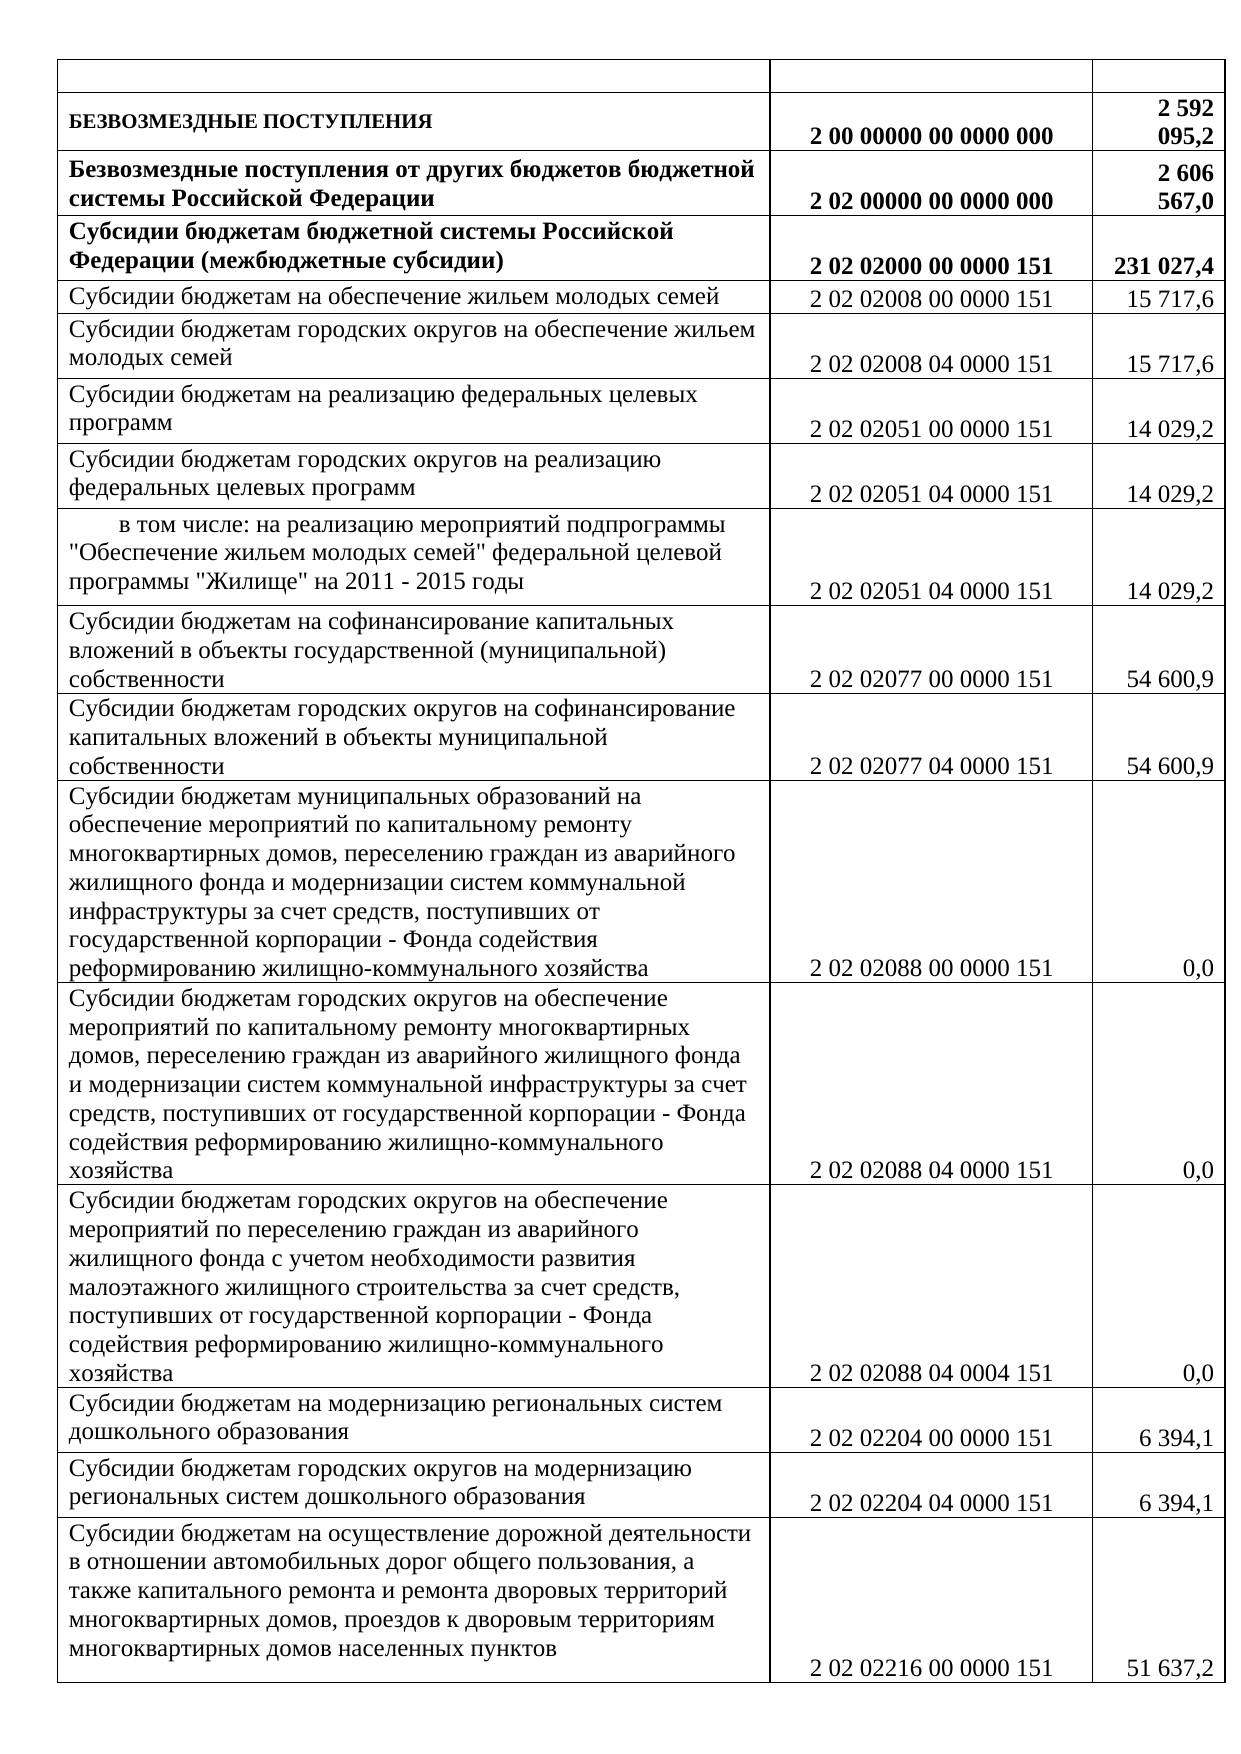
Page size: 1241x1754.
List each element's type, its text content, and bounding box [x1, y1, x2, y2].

table_cell 2 592 095,2 [1093, 93, 1224, 150]
table_cell 2 02 02216 00 0000 151 [771, 1518, 1092, 1682]
table_cell БЕЗВОЗМЕЗДНЫЕ ПОСТУПЛЕНИЯ [58, 93, 769, 150]
table_cell 54 600,9 [1093, 694, 1224, 780]
table_cell 2 606 567,0 [1093, 151, 1224, 215]
table_cell Субсидии бюджетам городских округов на реализацию федеральных целевых программ [58, 444, 769, 508]
table_cell Безвозмездные поступления от других бюджетов бюджетной системы Российской Федерации [58, 151, 769, 215]
table_cell [771, 60, 1092, 92]
table_cell Субсидии бюджетам на софинансирование капитальных вложений в объекты государственной (муниципальной) собственности [58, 606, 769, 692]
table_cell 2 02 02008 00 0000 151 [771, 281, 1092, 313]
table_cell Субсидии бюджетам городских округов на обеспечение жильем молодых семей [58, 314, 769, 378]
table_cell Субсидии бюджетам городских округов на софинансирование капитальных вложений в объекты муниципальной собственности [58, 694, 769, 780]
table_cell 2 02 02077 00 0000 151 [771, 606, 1092, 692]
table_cell 2 02 02051 04 0000 151 [771, 444, 1092, 508]
table_cell [1093, 60, 1224, 92]
table_cell 2 02 02088 00 0000 151 [771, 781, 1092, 982]
table_cell Субсидии бюджетам бюджетной системы Российской Федерации (межбюджетные субсидии) [58, 216, 769, 280]
table_cell 2 02 02051 00 0000 151 [771, 379, 1092, 443]
table_cell Субсидии бюджетам на модернизацию региональных систем дошкольного образования [58, 1388, 769, 1452]
table_cell 6 394,1 [1093, 1453, 1224, 1517]
table_cell [58, 60, 769, 92]
table_cell Субсидии бюджетам на осуществление дорожной деятельности в отношении автомобильных дорог общего пользования, а также капитального ремонта и ремонта дворовых территорий многоквартирных домов, проездов к дворовым территориям многоквартирных домов населенных пунктов [58, 1518, 769, 1682]
table_cell 2 02 02077 04 0000 151 [771, 694, 1092, 780]
table_cell 2 02 00000 00 0000 000 [771, 151, 1092, 215]
table_cell 231 027,4 [1093, 216, 1224, 280]
table_cell Субсидии бюджетам городских округов на обеспечение мероприятий по капитальному ремонту многоквартирных домов, переселению граждан из аварийного жилищного фонда и модернизации систем коммунальной инфраструктуры за счет средств, поступивших от государственной корпорации - Фонда содействия реформированию жилищно-коммунального хозяйства [58, 983, 769, 1184]
table_cell Субсидии бюджетам муниципальных образований на обеспечение мероприятий по капитальному ремонту многоквартирных домов, переселению граждан из аварийного жилищного фонда и модернизации систем коммунальной инфраструктуры за счет средств, поступивших от государственной корпорации - Фонда содействия реформированию жилищно-коммунального хозяйства [58, 781, 769, 982]
table_cell 14 029,2 [1093, 509, 1224, 605]
table_cell 2 02 02088 04 0000 151 [771, 983, 1092, 1184]
table_cell 2 02 02204 00 0000 151 [771, 1388, 1092, 1452]
table_cell Субсидии бюджетам городских округов на обеспечение мероприятий по переселению граждан из аварийного жилищного фонда с учетом необходимости развития малоэтажного жилищного строительства за счет средств, поступивших от государственной корпорации - Фонда содействия реформированию жилищно-коммунального хозяйства [58, 1185, 769, 1387]
table_cell 15 717,6 [1093, 314, 1224, 378]
table_cell 2 02 02204 04 0000 151 [771, 1453, 1092, 1517]
table_cell 0,0 [1093, 781, 1224, 982]
table_cell 2 02 02051 04 0000 151 [771, 509, 1092, 605]
table_cell 2 00 00000 00 0000 000 [771, 93, 1092, 150]
table_cell в том числе: на реализацию мероприятий подпрограммы "Обеспечение жильем молодых семей" федеральной целевой программы "Жилище" на 2011 - 2015 годы [58, 509, 769, 605]
table_cell 54 600,9 [1093, 606, 1224, 692]
table_cell Субсидии бюджетам на реализацию федеральных целевых программ [58, 379, 769, 443]
table_cell 14 029,2 [1093, 379, 1224, 443]
table_cell 2 02 02000 00 0000 151 [771, 216, 1092, 280]
table_cell 15 717,6 [1093, 281, 1224, 313]
table_cell 0,0 [1093, 1185, 1224, 1387]
table_cell 2 02 02008 04 0000 151 [771, 314, 1092, 378]
table_cell 51 637,2 [1093, 1518, 1224, 1682]
table_cell 2 02 02088 04 0004 151 [771, 1185, 1092, 1387]
table_cell 14 029,2 [1093, 444, 1224, 508]
table_cell Субсидии бюджетам на обеспечение жильем молодых семей [58, 281, 769, 313]
table_cell Субсидии бюджетам городских округов на модернизацию региональных систем дошкольного образования [58, 1453, 769, 1517]
table_cell 6 394,1 [1093, 1388, 1224, 1452]
table_cell 0,0 [1093, 983, 1224, 1184]
